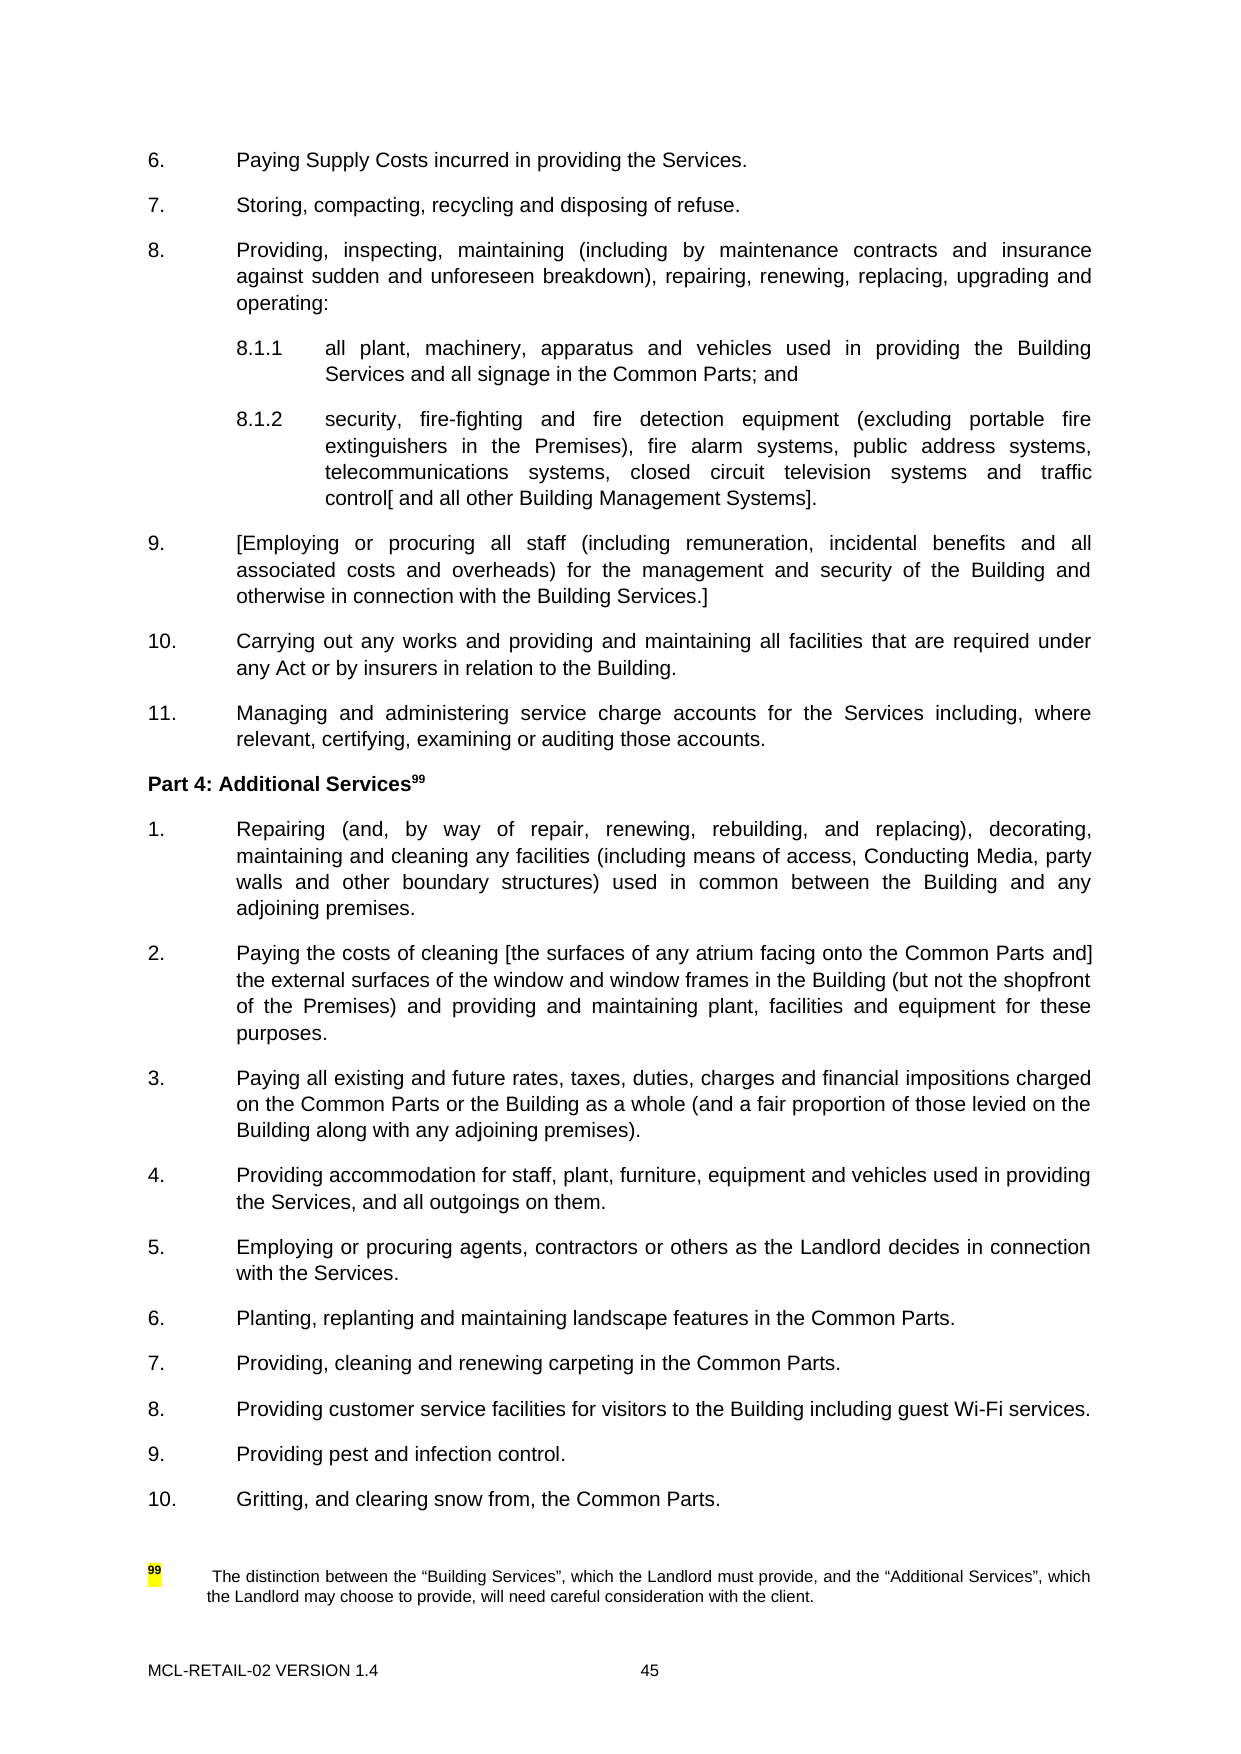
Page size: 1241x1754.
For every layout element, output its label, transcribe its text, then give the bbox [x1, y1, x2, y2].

text Carrying out any works and providing and maintaining all facilities that are required under any Act or by insurers in relation to the Building. [148, 629, 1093, 679]
text Gritting, and clearing snow from, the Common Parts. [148, 1487, 1093, 1511]
text : Additional Services [148, 772, 1093, 796]
text all plant, machinery, apparatus and vehicles used in providing the Building Services and all signage in the Common Parts; and [236, 336, 1093, 386]
text Providing customer service facilities for visitors to the Building including guest Wi-Fi services. [148, 1396, 1093, 1420]
text Paying all existing and future rates, taxes, duties, charges and financial impositions charged on the Common Parts or the Building as a whole (and a fair proportion of those levied on the Building along with any adjoining premises). [148, 1065, 1093, 1142]
text Providing, inspecting, maintaining (including by maintenance contracts and insurance against sudden and unforeseen breakdown), repairing, renewing, replacing, upgrading and operating: [148, 238, 1093, 314]
text Storing, compacting, recycling and disposing of refuse. [148, 193, 1093, 217]
text Planting, replanting and maintaining landscape features in the Common Parts. [148, 1306, 1093, 1330]
text Employing or procuring agents, contractors or others as the Landlord decides in connection with the Services. [148, 1235, 1093, 1285]
text Providing accommodation for staff, plant, furniture, equipment and vehicles used in providing the Services, and all outgoings on them. [148, 1163, 1093, 1213]
text Providing, cleaning and renewing carpeting in the Common Parts. [148, 1351, 1093, 1375]
text Managing and administering service charge accounts for the Services including, where relevant, certifying, examining or auditing those accounts. [148, 701, 1093, 751]
text Paying Supply Costs incurred in providing the Services. [148, 148, 1093, 172]
text [Employing or procuring all staff (including remuneration, incidental benefits and all associated costs and overheads) for the management and security of the Building and otherwise in connection with the Building Services.] [148, 531, 1093, 608]
text Providing pest and infection control. [148, 1441, 1093, 1465]
list Repairing (and, by way of repair, renewing, rebuilding, and replacing), decorating, maintaining and cleaning any facilities (including means of access, Conducting Media, party walls and other boundary structures) used in common between the Building and any adjoining premises. [148, 817, 1093, 920]
text Paying the costs of cleaning [the surfaces of any atrium facing onto the Common Parts and] the external surfaces of the window and window frames in the Building (but not the shopfront of the Premises) and providing and maintaining plant, facilities and equipment for these purposes. [148, 941, 1093, 1044]
text security, fire-fighting and fire detection equipment (excluding portable fire extinguishers in the Premises), fire alarm systems, public address systems, telecommunications systems, closed circuit television systems and traffic control[ and all other Building Management Systems]. [236, 407, 1093, 510]
